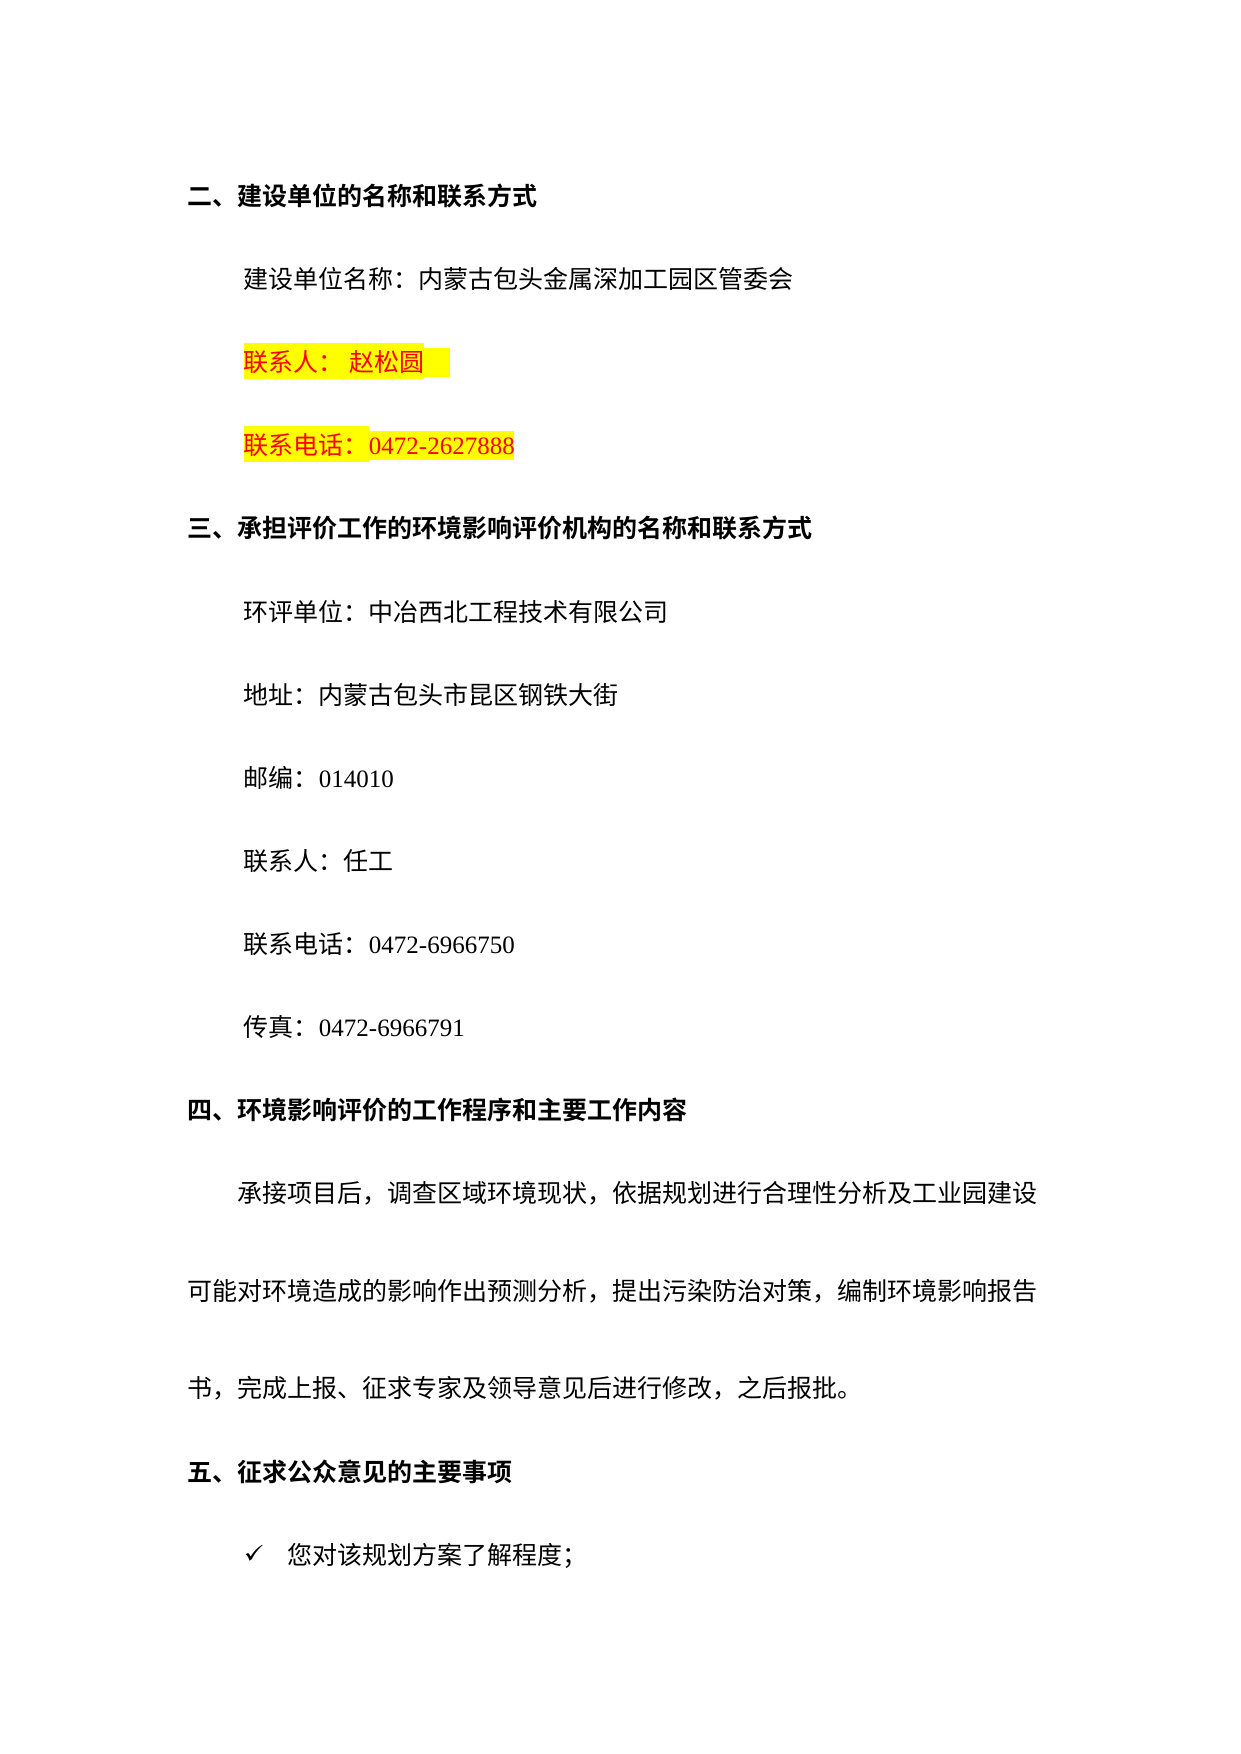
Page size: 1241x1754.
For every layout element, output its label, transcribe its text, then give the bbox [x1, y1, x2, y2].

text 联系电话：0472-2627888 [187, 411, 1053, 476]
text 四、环境影响评价的工作程序和主要工作内容 [187, 1076, 1053, 1141]
text 环评单位：中冶西北工程技术有限公司 [187, 578, 1053, 643]
text 二、建设单位的名称和联系方式 [187, 162, 1053, 227]
text 邮编：014010 [187, 744, 1053, 809]
text 承接项目后，调查区域环境现状，依据规划进行合理性分析及工业园建设可能对环境造成的影响作出预测分析，提出污染防治对策，编制环境影响报告书，完成上报、征求专家及领导意见后进行修改，之后报批。 [187, 1159, 1053, 1419]
text 联系人： 赵松圆 [187, 328, 1053, 393]
text 五、征求公众意见的主要事项 [187, 1438, 1053, 1503]
text 地址：内蒙古包头市昆区钢铁大街 [187, 661, 1053, 726]
text 传真：0472-6966791 [187, 993, 1053, 1058]
list 您对该规划方案了解程度； [244, 1521, 1053, 1586]
text 三、承担评价工作的环境影响评价机构的名称和联系方式 [187, 494, 1053, 559]
text 联系人：任工 [187, 827, 1053, 892]
text 联系电话：0472-6966750 [187, 910, 1053, 975]
text 建设单位名称：内蒙古包头金属深加工园区管委会 [187, 245, 1053, 310]
